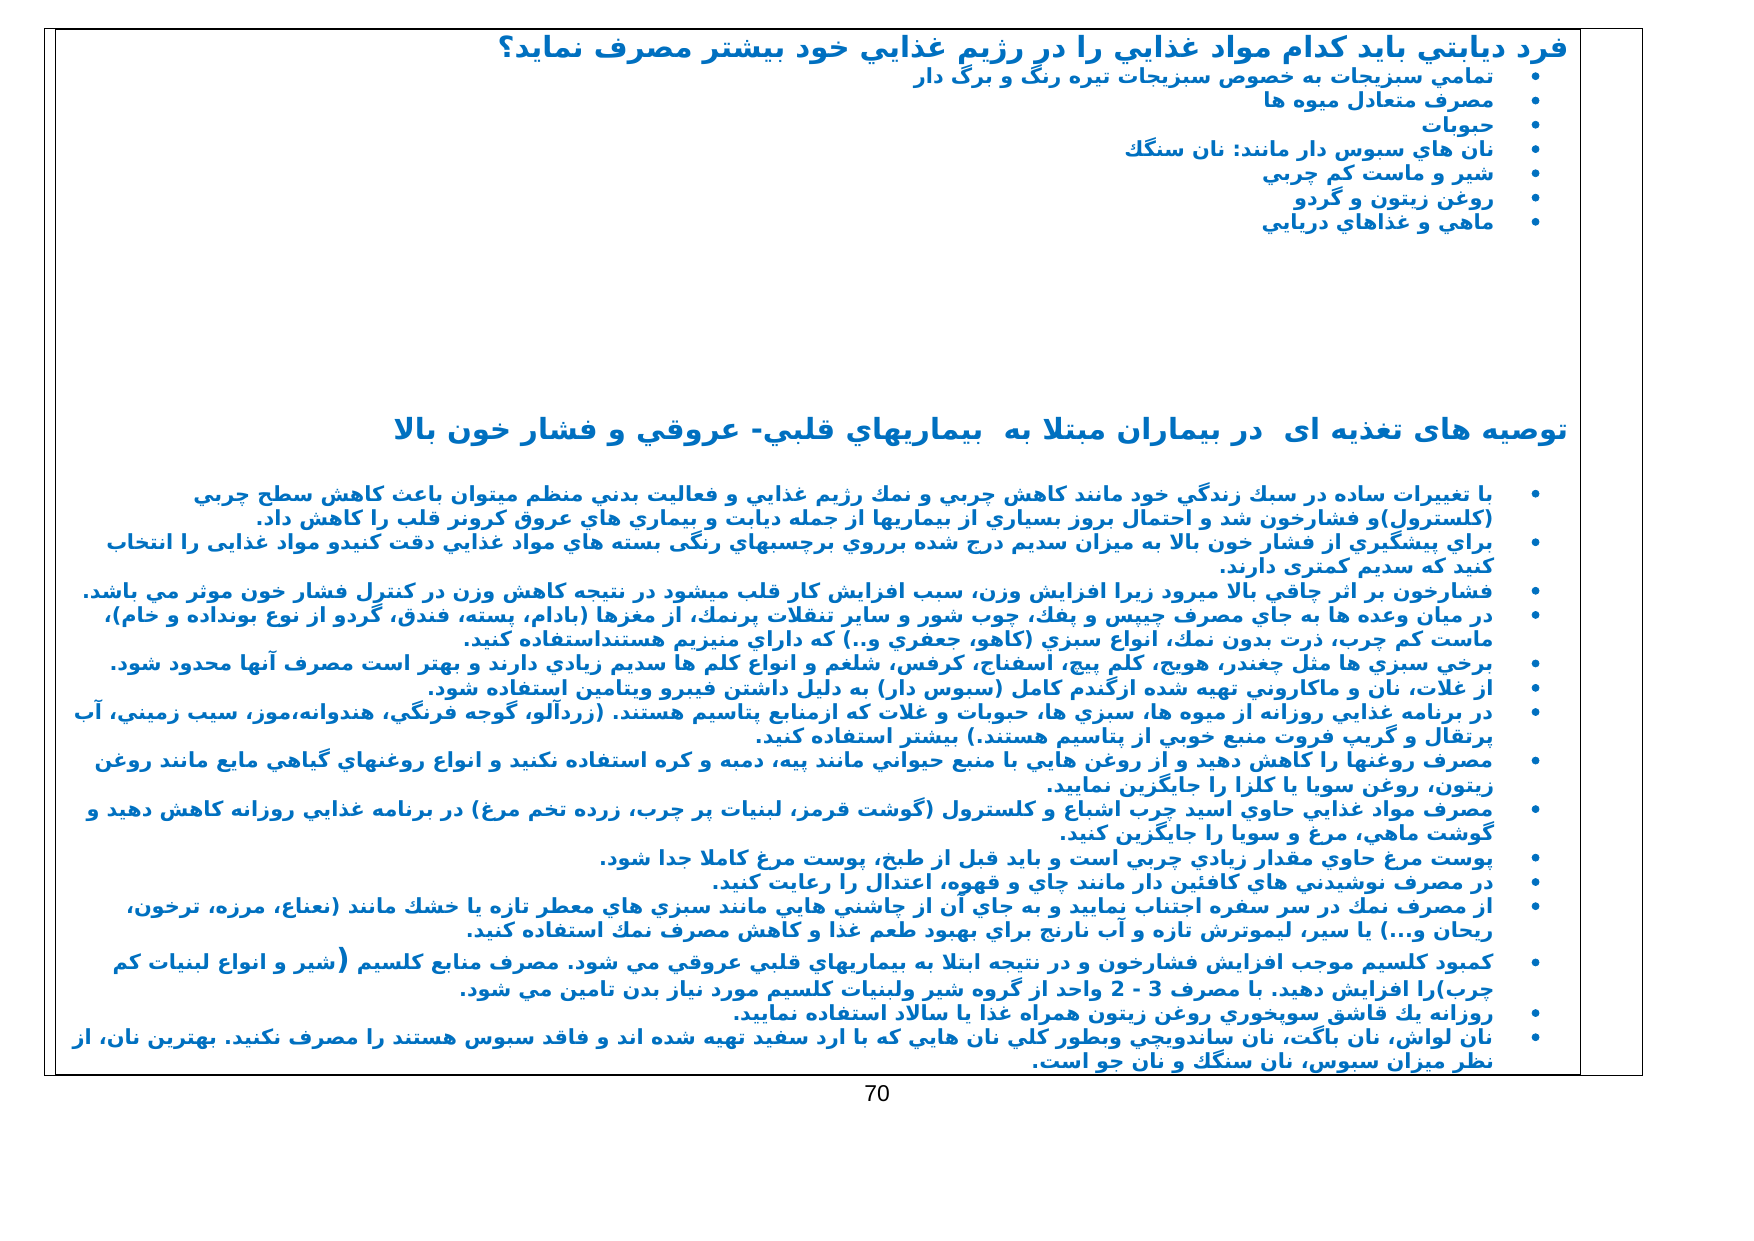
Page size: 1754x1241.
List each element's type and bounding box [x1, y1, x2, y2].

table_cell [45, 29, 55, 1075]
table_cell [56, 30, 1580, 1074]
table_cell [1581, 29, 1642, 1075]
